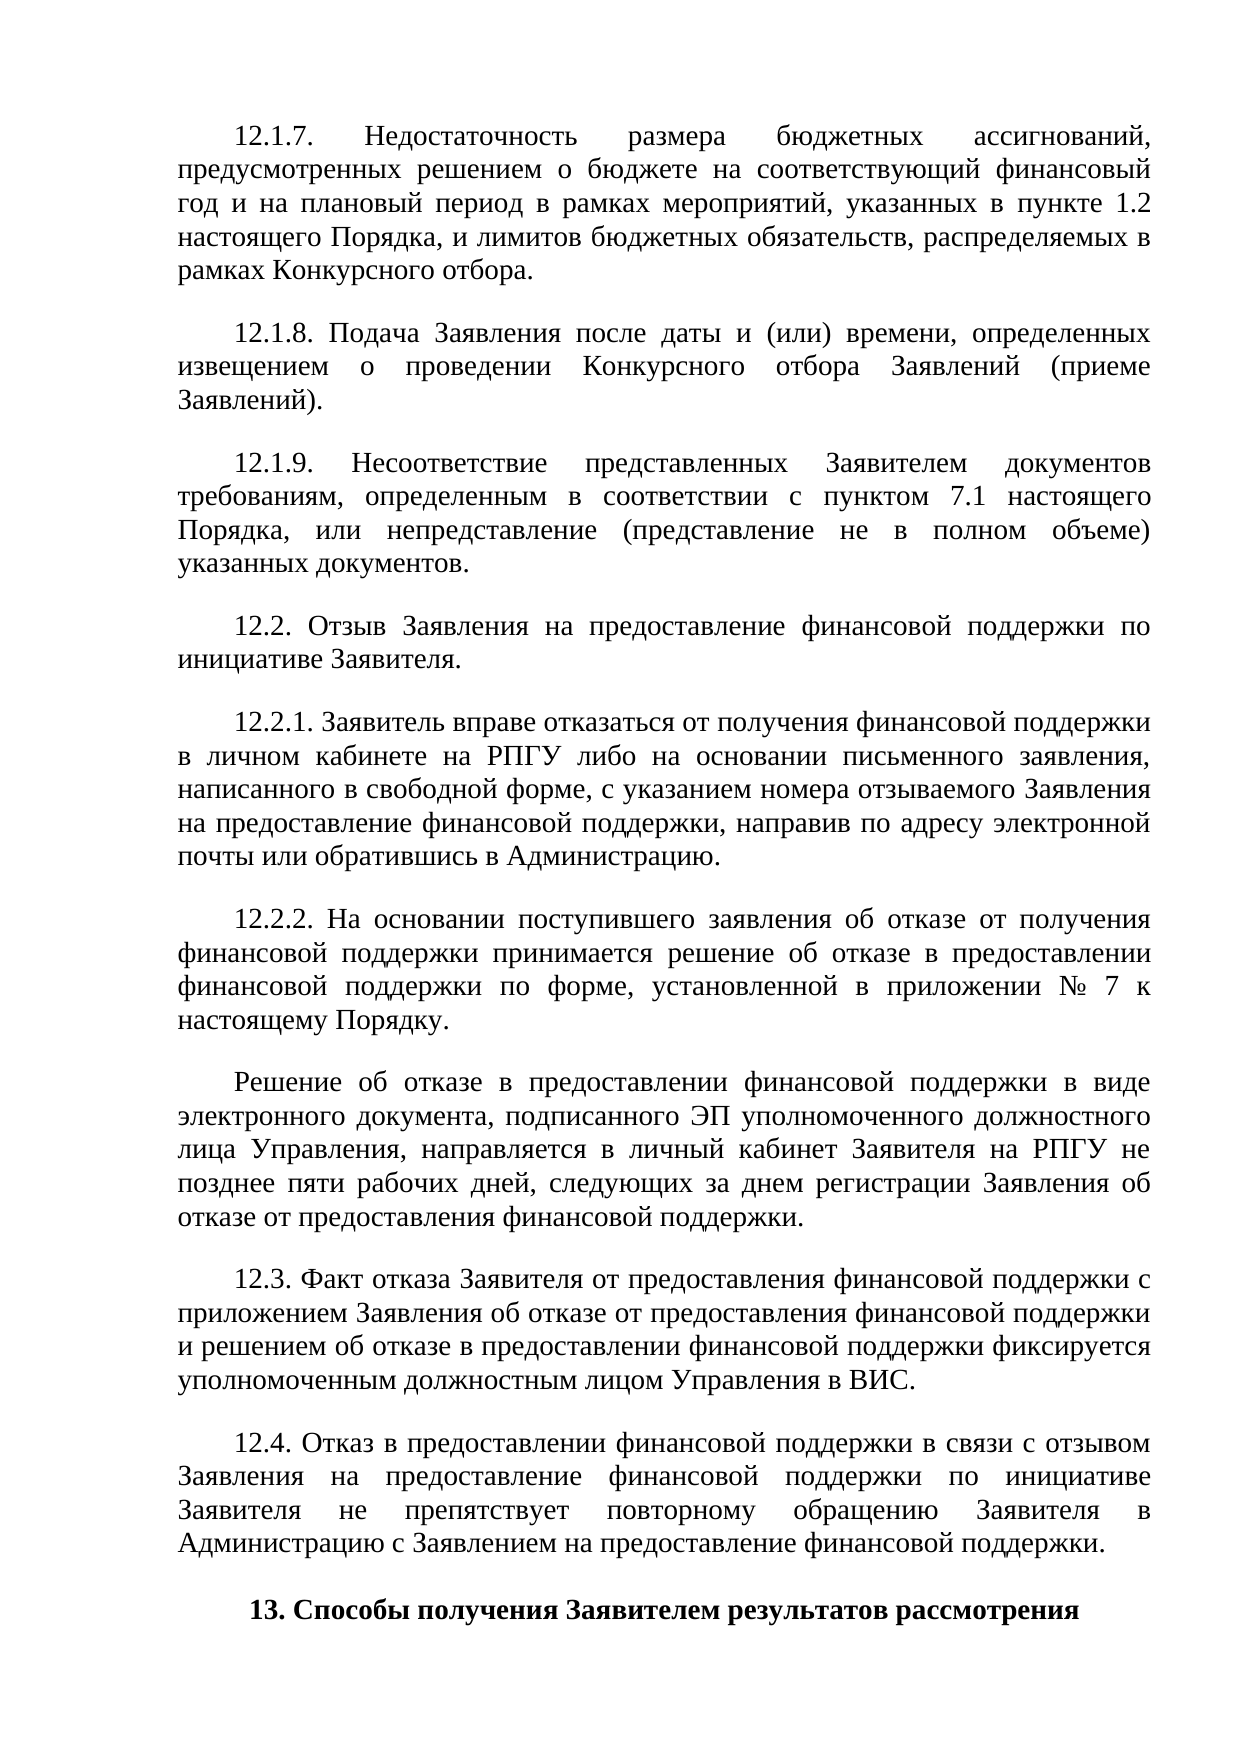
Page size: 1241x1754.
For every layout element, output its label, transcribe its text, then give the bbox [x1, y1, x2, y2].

text 12.3. Факт отказа Заявителя от предоставления финансовой поддержки с приложением Заявления об отказе от предоставления финансовой поддержки и решением об отказе в предоставлении финансовой поддержки фиксируется уполномоченным должностным лицом Управления в ВИС. [177, 1261, 1152, 1396]
text 12.2. Отзыв Заявления на предоставление финансовой поддержки по инициативе Заявителя. [177, 608, 1152, 675]
text 12.1.9. Несоответствие представленных Заявителем документов требованиям, определенным в соответствии с пунктом 7.1 настоящего Порядка, или непредставление (представление не в полном объеме) указанных документов. [177, 445, 1152, 579]
text 12.2.2. На основании поступившего заявления об отказе от получения финансовой поддержки принимается решение об отказе в предоставлении финансовой поддержки по форме, установленной в приложении № 7 к настоящему Порядку. [177, 901, 1152, 1035]
text 12.1.8. Подача Заявления после даты и (или) времени, определенных извещением о проведении Конкурсного отбора Заявлений (приеме Заявлений). [177, 315, 1152, 416]
title 13. Способы получения Заявителем результатов рассмотрения [177, 1592, 1152, 1626]
text Решение об отказе в предоставлении финансовой поддержки в виде электронного документа, подписанного ЭП уполномоченного должностного лица Управления, направляется в личный кабинет Заявителя на РПГУ не позднее пяти рабочих дней, следующих за днем регистрации Заявления об отказе от предоставления финансовой поддержки. [177, 1064, 1152, 1232]
text 12.4. Отказ в предоставлении финансовой поддержки в связи с отзывом Заявления на предоставление финансовой поддержки по инициативе Заявителя не препятствует повторному обращению Заявителя в Администрацию с Заявлением на предоставление финансовой поддержки. [177, 1425, 1152, 1559]
text 12.2.1. Заявитель вправе отказаться от получения финансовой поддержки в личном кабинете на РПГУ либо на основании письменного заявления, написанного в свободной форме, с указанием номера отзываемого Заявления на предоставление финансовой поддержки, направив по адресу электронной почты или обратившись в Администрацию. [177, 704, 1152, 872]
text 12.1.7. Недостаточность размера бюджетных ассигнований, предусмотренных решением о бюджете на соответствующий финансовый год и на плановый период в рамках мероприятий, указанных в пункте 1.2 настоящего Порядка, и лимитов бюджетных обязательств, распределяемых в рамках Конкурсного отбора. [177, 118, 1152, 286]
